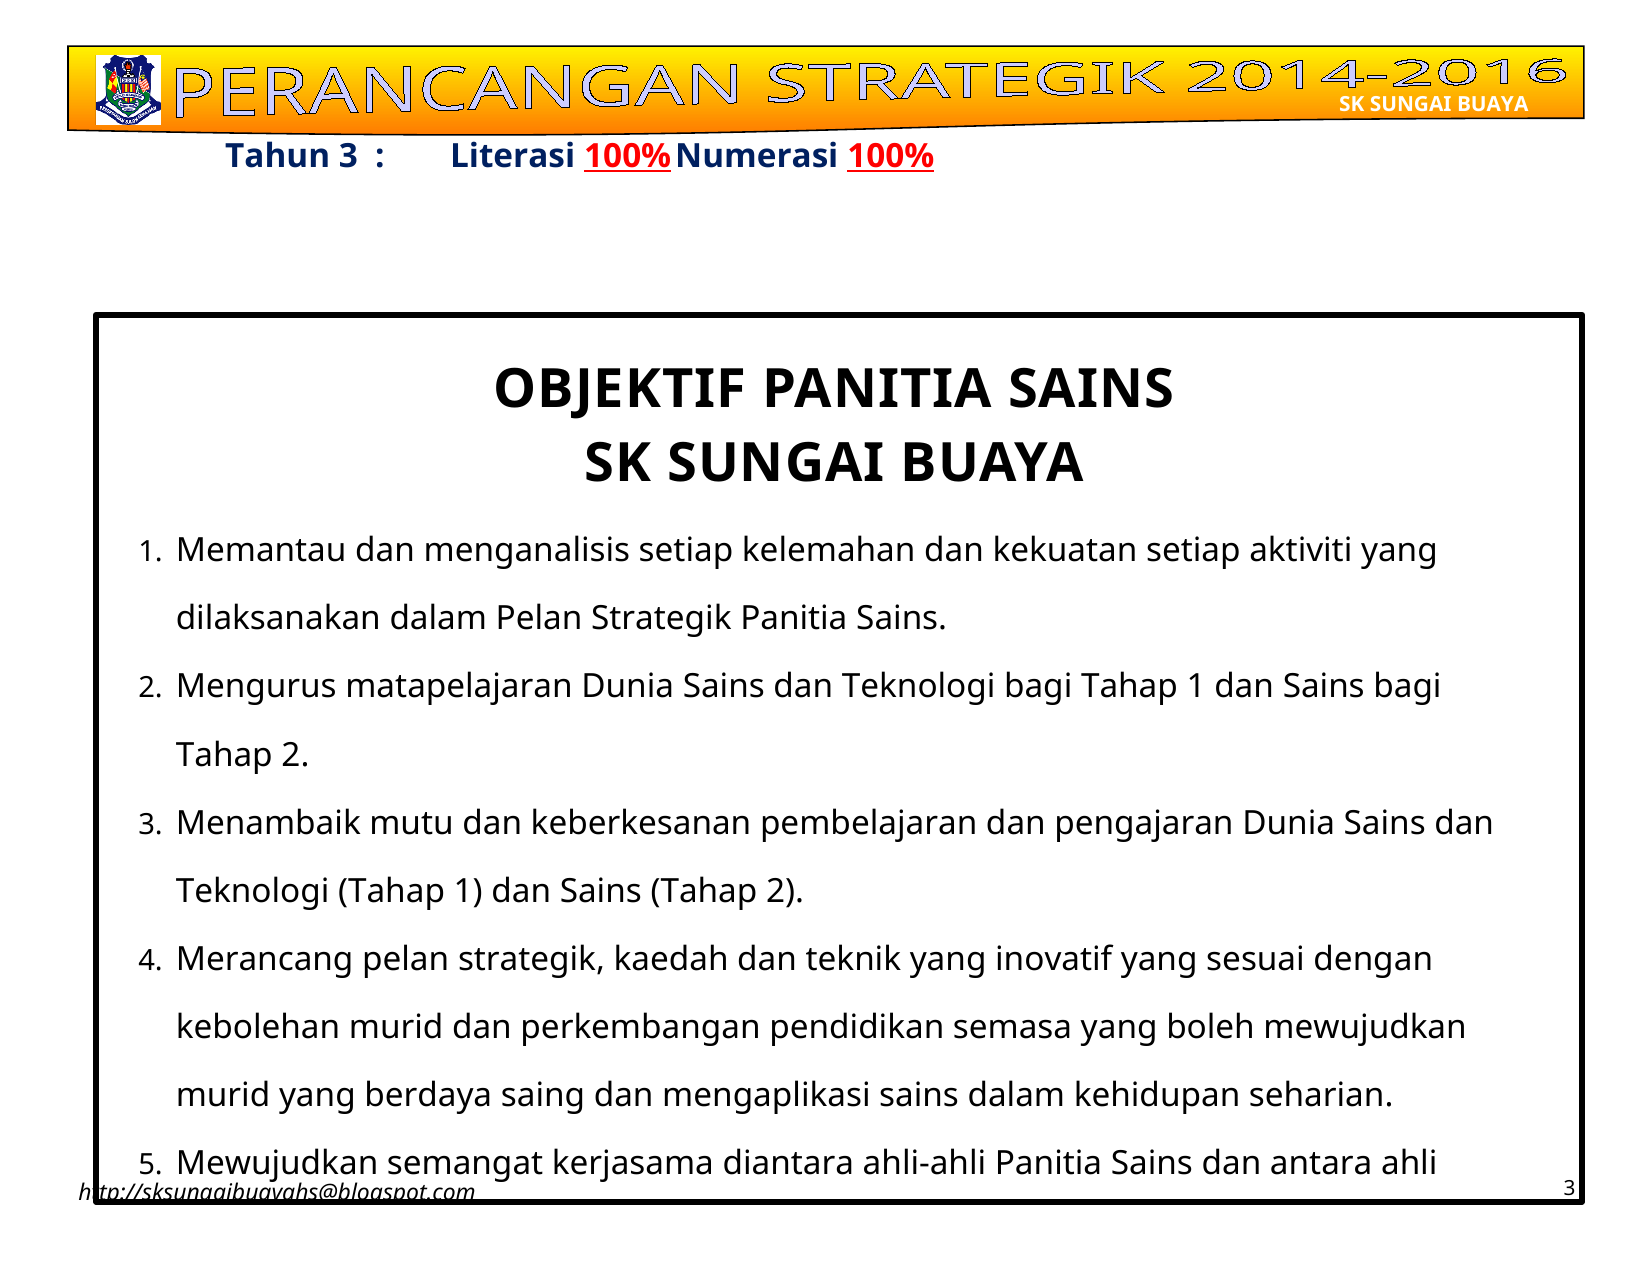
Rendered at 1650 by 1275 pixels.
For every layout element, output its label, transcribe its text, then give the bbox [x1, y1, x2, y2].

picture [95, 55, 161, 125]
list Tahun 3 : Literasi 100% Numerasi 100% [150, 132, 1575, 177]
